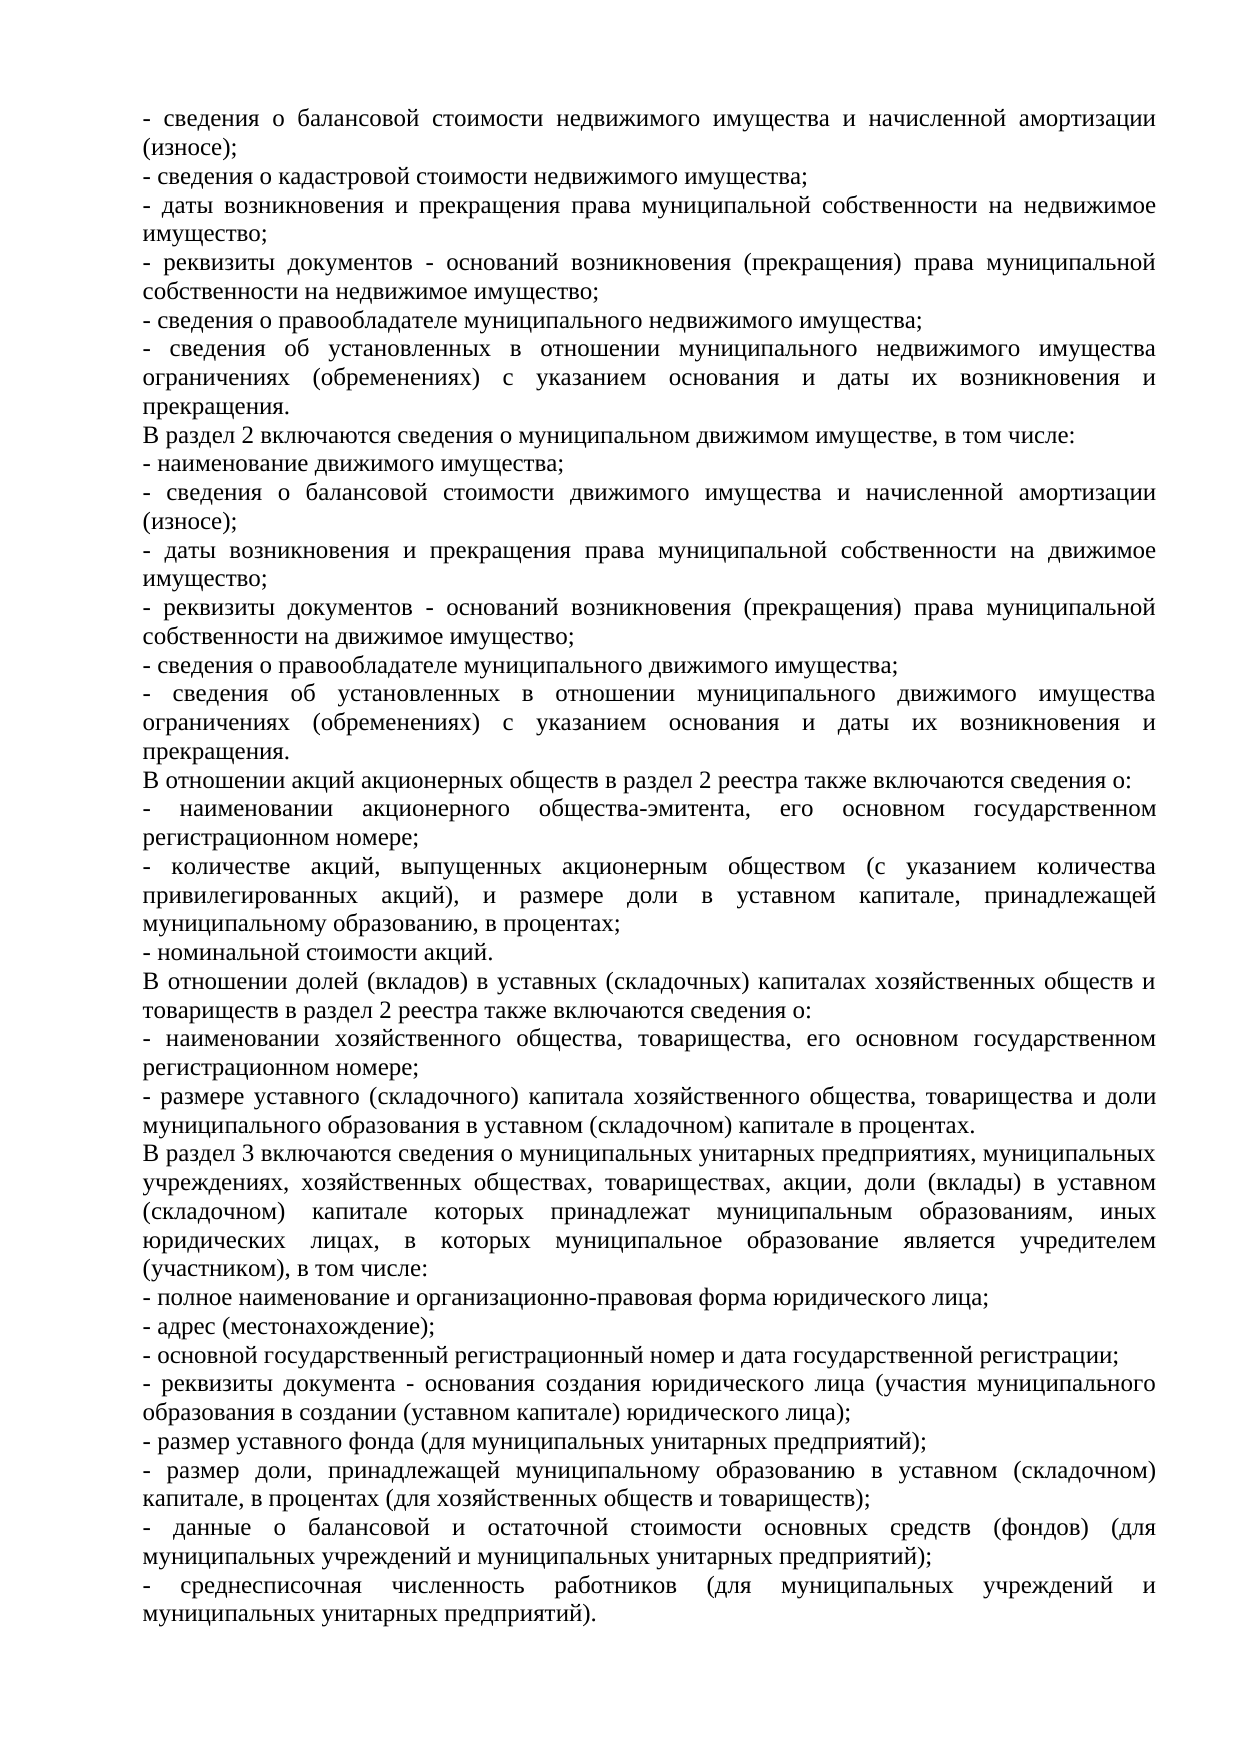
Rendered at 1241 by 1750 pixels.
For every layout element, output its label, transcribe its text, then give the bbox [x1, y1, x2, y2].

text - количестве акций, выпущенных акционерным обществом (с указанием количества привилегированных акций), и размере доли в уставном капитале, принадлежащей муниципальному образованию, в процентах; [142, 851, 1157, 937]
text - адрес (местонахождение); [142, 1311, 1157, 1340]
text - сведения об установленных в отношении муниципального движимого имущества ограничениях (обременениях) с указанием основания и даты их возникновения и прекращения. [142, 678, 1157, 765]
text - наименовании акционерного общества-эмитента, его основном государственном регистрационном номере; [142, 793, 1157, 851]
text - сведения о правообладателе муниципального движимого имущества; [142, 650, 1157, 678]
text - данные о балансовой и остаточной стоимости основных средств (фондов) (для муниципальных учреждений и муниципальных унитарных предприятий); [142, 1512, 1157, 1570]
text - номинальной стоимости акций. [142, 937, 1157, 966]
text В раздел 2 включаются сведения о муниципальном движимом имуществе, в том числе: [142, 420, 1157, 448]
text - размере уставного (складочного) капитала хозяйственного общества, товарищества и доли муниципального образования в уставном (складочном) капитале в процентах. [142, 1081, 1157, 1138]
text - реквизиты документов - оснований возникновения (прекращения) права муниципальной собственности на недвижимое имущество; [142, 247, 1157, 305]
text - даты возникновения и прекращения права муниципальной собственности на движимое имущество; [142, 535, 1157, 592]
text - реквизиты документов - оснований возникновения (прекращения) права муниципальной собственности на движимое имущество; [142, 592, 1157, 650]
text - сведения о правообладателе муниципального недвижимого имущества; [142, 305, 1157, 333]
text - сведения о балансовой стоимости движимого имущества и начисленной амортизации (износе); [142, 477, 1157, 535]
text - сведения о кадастровой стоимости недвижимого имущества; [142, 161, 1157, 190]
text - полное наименование и организационно-правовая форма юридического лица; [142, 1282, 1157, 1311]
text - среднесписочная численность работников (для муниципальных учреждений и муниципальных унитарных предприятий). [142, 1570, 1157, 1627]
text - размер уставного фонда (для муниципальных унитарных предприятий); [142, 1426, 1157, 1455]
text - реквизиты документа - основания создания юридического лица (участия муниципального образования в создании (уставном капитале) юридического лица); [142, 1368, 1157, 1426]
text - основной государственный регистрационный номер и дата государственной регистрации; [142, 1340, 1157, 1368]
text - сведения о балансовой стоимости недвижимого имущества и начисленной амортизации (износе); [142, 103, 1157, 161]
text - размер доли, принадлежащей муниципальному образованию в уставном (складочном) капитале, в процентах (для хозяйственных обществ и товариществ); [142, 1455, 1157, 1512]
text - наименовании хозяйственного общества, товарищества, его основном государственном регистрационном номере; [142, 1023, 1157, 1081]
text - даты возникновения и прекращения права муниципальной собственности на недвижимое имущество; [142, 190, 1157, 247]
text - сведения об установленных в отношении муниципального недвижимого имущества ограничениях (обременениях) с указанием основания и даты их возникновения и прекращения. [142, 333, 1157, 420]
text В раздел 3 включаются сведения о муниципальных унитарных предприятиях, муниципальных учреждениях, хозяйственных обществах, товариществах, акции, доли (вклады) в уставном (складочном) капитале которых принадлежат муниципальным образованиям, иных юридических лицах, в которых муниципальное образование является учредителем (участником), в том числе: [142, 1138, 1157, 1282]
text - наименование движимого имущества; [142, 448, 1157, 477]
text В отношении долей (вкладов) в уставных (складочных) капиталах хозяйственных обществ и товариществ в раздел 2 реестра также включаются сведения о: [142, 966, 1157, 1023]
text В отношении акций акционерных обществ в раздел 2 реестра также включаются сведения о: [142, 765, 1157, 793]
